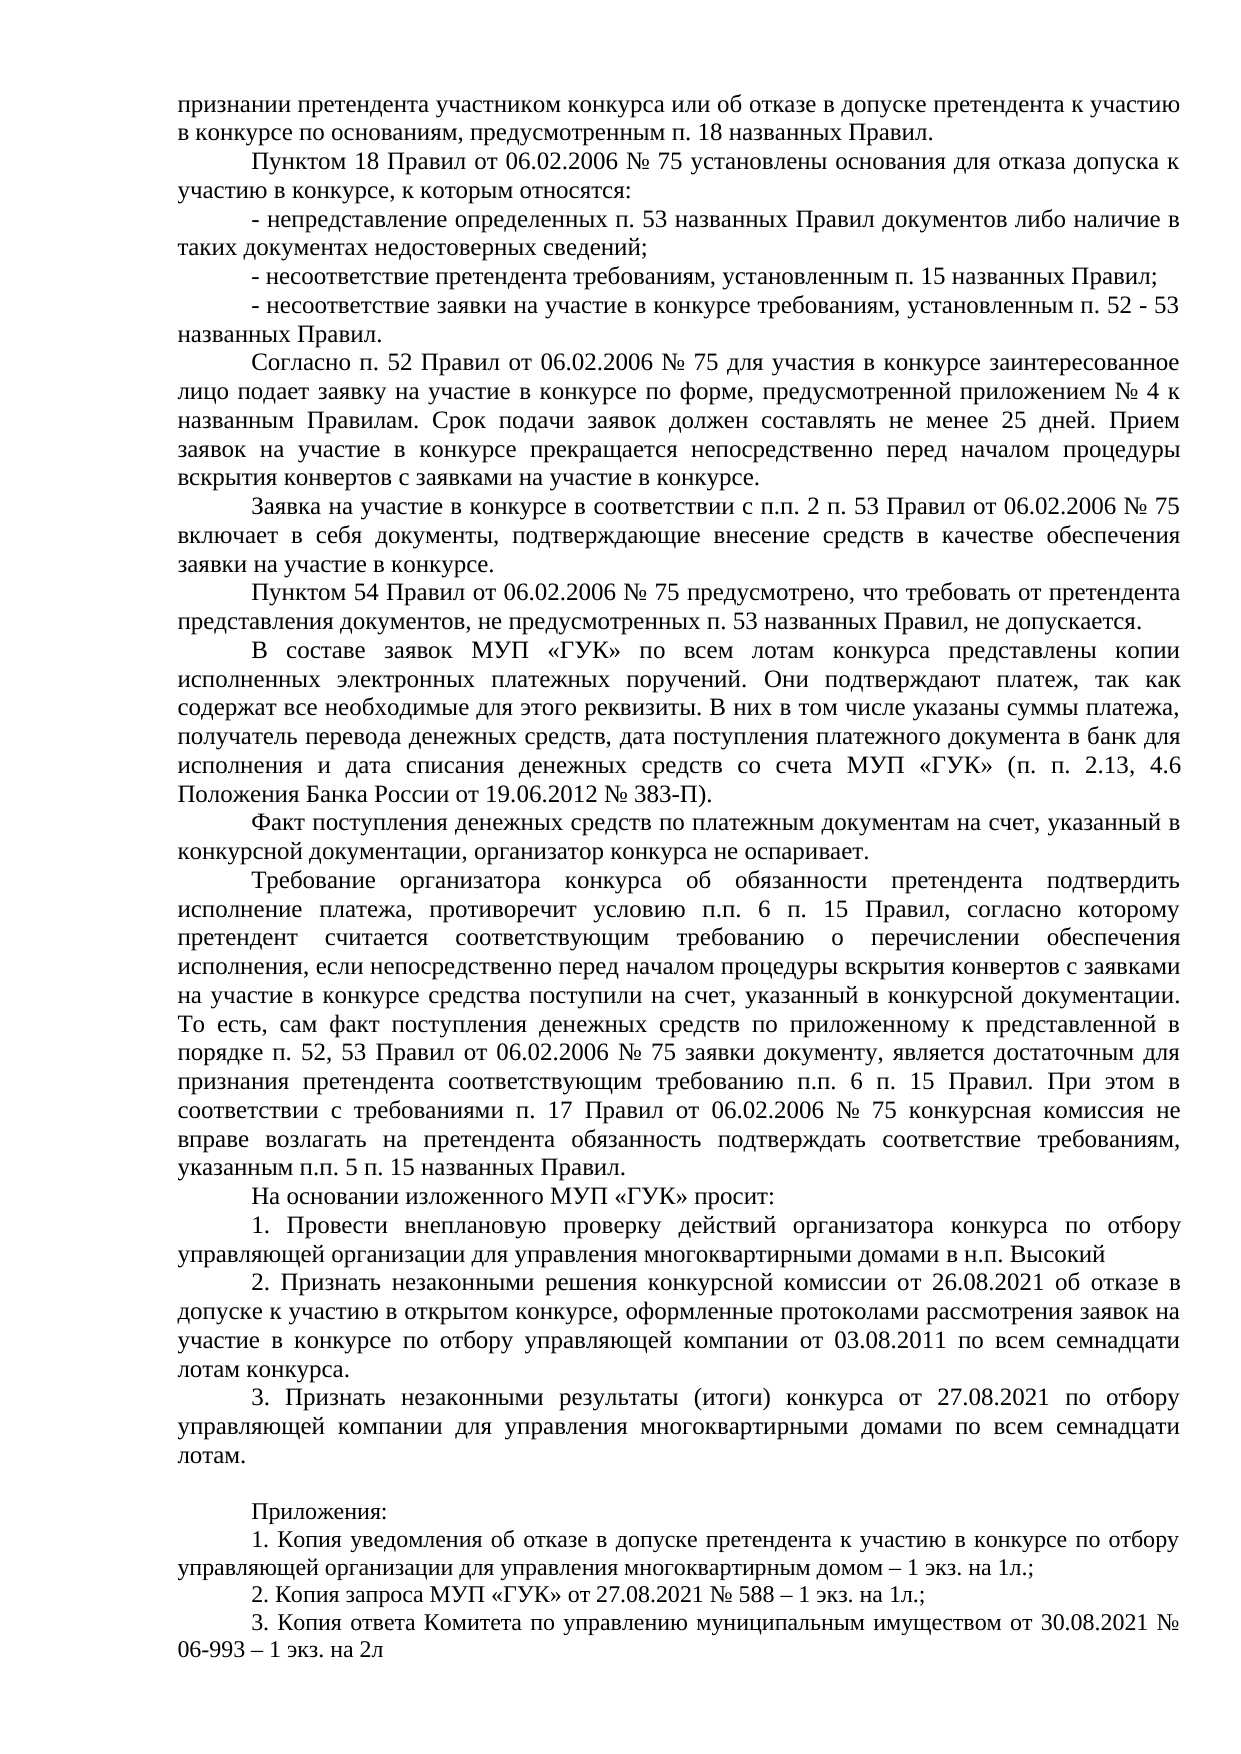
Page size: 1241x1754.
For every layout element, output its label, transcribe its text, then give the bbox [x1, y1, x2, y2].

text Пунктом 54 Правил от 06.02.2006 № 75 предусмотрено, что требовать от претендента представления документов, не предусмотренных п. 53 названных Правил, не допускается. [177, 577, 1181, 635]
text В составе заявок МУП «ГУК» по всем лотам конкурса представлены копии исполненных электронных платежных поручений. Они подтверждают платеж, так как содержат все необходимые для этого реквизиты. В них в том числе указаны суммы платежа, получатель перевода денежных средств, дата поступления платежного документа в банк для исполнения и дата списания денежных средств со счета МУП «ГУК» (п. п. 2.13, 4.6 Положения Банка России от 19.06.2012 № 383-П). [177, 635, 1181, 807]
text - несоответствие претендента требованиям, установленным п. 15 названных Правил; [177, 261, 1181, 290]
text На основании изложенного МУП «ГУК» просит: [177, 1181, 1181, 1210]
text Пунктом 18 Правил от 06.02.2006 № 75 установлены основания для отказа допуска к участию в конкурсе, к которым относятся: [177, 146, 1181, 204]
text Согласно п. 52 Правил от 06.02.2006 № 75 для участия в конкурсе заинтересованное лицо подает заявку на участие в конкурсе по форме, предусмотренной приложением № 4 к названным Правилам. Срок подачи заявок должен составлять не менее 25 дней. Прием заявок на участие в конкурсе прекращается непосредственно перед началом процедуры вскрытия конвертов с заявками на участие в конкурсе. [177, 347, 1181, 491]
text Приложения: [177, 1497, 1181, 1525]
text - непредставление определенных п. 53 названных Правил документов либо наличие в таких документах недостоверных сведений; [177, 204, 1181, 261]
text Требование организатора конкурса об обязанности претендента подтвердить исполнение платежа, противоречит условию п.п. 6 п. 15 Правил, согласно которому претендент считается соответствующим требованию о перечислении обеспечения исполнения, если непосредственно перед началом процедуры вскрытия конвертов с заявками на участие в конкурсе средства поступили на счет, указанный в конкурсной документации. То есть, сам факт поступления денежных средств по приложенному к представленной в порядке п. 52, 53 Правил от 06.02.2006 № 75 заявки документу, является достаточным для признания претендента соответствующим требованию п.п. 6 п. 15 Правил. При этом в соответствии с требованиями п. 17 Правил от 06.02.2006 № 75 конкурсная комиссия не вправе возлагать на претендента обязанность подтверждать соответствие требованиям, указанным п.п. 5 п. 15 названных Правил. [177, 865, 1181, 1181]
text Заявка на участие в конкурсе в соответствии с п.п. 2 п. 53 Правил от 06.02.2006 № 75 включает в себя документы, подтверждающие внесение средств в качестве обеспечения заявки на участие в конкурсе. [177, 491, 1181, 577]
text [177, 89, 1181, 146]
text 3. Признать незаконными результаты (итоги) конкурса от 27.08.2021 по отбору управляющей компании для управления многоквартирными домами по всем семнадцати лотам. [177, 1382, 1181, 1469]
text 1. Провести внеплановую проверку действий организатора конкурса по отбору управляющей организации для управления многоквартирными домами в н.п. Высокий [177, 1210, 1181, 1267]
text 3. Копия ответа Комитета по управлению муниципальным имуществом от 30.08.2021 № 06-993 – 1 экз. на 2л [177, 1608, 1181, 1663]
text 1. Копия уведомления об отказе в допуске претендента к участию в конкурсе по отбору управляющей организации для управления многоквартирным домом – 1 экз. на 1л.; [177, 1525, 1181, 1580]
text - несоответствие заявки на участие в конкурсе требованиям, установленным п. 52 - 53 названных Правил. [177, 290, 1181, 347]
text 2. Копия запроса МУП «ГУК» от 27.08.2021 № 588 – 1 экз. на 1л.; [177, 1580, 1181, 1608]
text Факт поступления денежных средств по платежным документам на счет, указанный в конкурсной документации, организатор конкурса не оспаривает. [177, 807, 1181, 865]
text 2. Признать незаконными решения конкурсной комиссии от 26.08.2021 об отказе в допуске к участию в открытом конкурсе, оформленные протоколами рассмотрения заявок на участие в конкурсе по отбору управляющей компании от 03.08.2011 по всем семнадцати лотам конкурса. [177, 1267, 1181, 1382]
